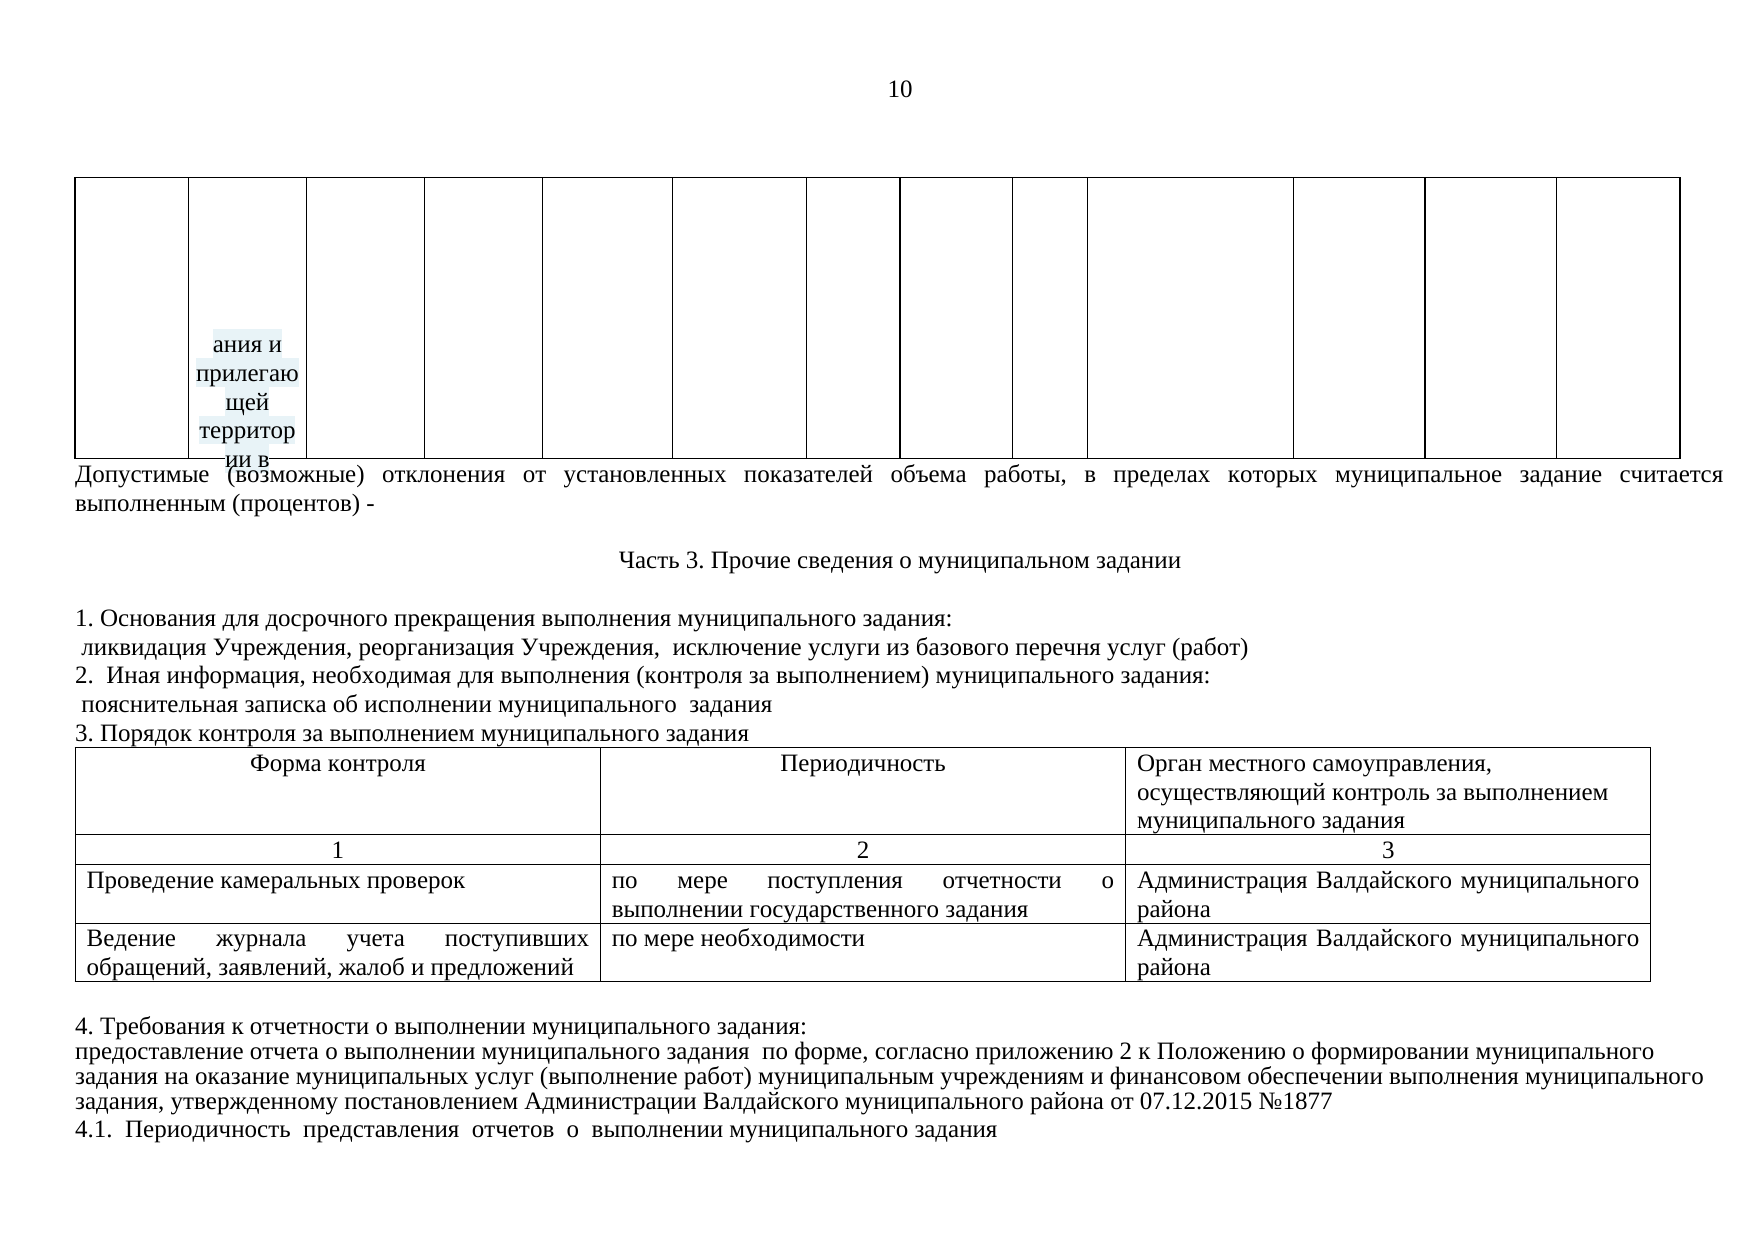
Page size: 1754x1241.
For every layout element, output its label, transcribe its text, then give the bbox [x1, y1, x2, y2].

text Допустимые (возможные) отклонения от установленных показателей объема работы, в пределах которых муниципальное задание считается выполненным (процентов) - [75, 459, 1725, 517]
table_cell Ведение журнала учета поступивших обращений, заявлений, жалоб и предложений [76, 924, 600, 981]
table_cell Проведение камеральных проверок [76, 865, 600, 922]
table_header Периодичность [601, 748, 1125, 834]
table_cell Администрация Валдайского муниципального района [1126, 865, 1650, 922]
table_header Форма контроля [76, 748, 600, 834]
table_cell [1426, 178, 1556, 458]
text 3. Порядок контроля за выполнением муниципального задания [75, 718, 1725, 747]
text 1. Основания для досрочного прекращения выполнения муниципального задания: [75, 603, 1725, 632]
table_cell по мере необходимости [601, 924, 1125, 981]
table_cell 2 [601, 835, 1125, 864]
table_cell 3 [1126, 835, 1650, 864]
text пояснительная записка об исполнении муниципального задания [75, 689, 1725, 718]
table_cell 1 [76, 835, 600, 864]
table_header Орган местного самоуправления, осуществляющий контроль за выполнением муниципального задания [1126, 748, 1650, 834]
table_cell [1557, 178, 1679, 458]
text 2. Иная информация, необходимая для выполнения (контроля за выполнением) муниципального задания: [75, 661, 1725, 689]
table_cell Администрация Валдайского муниципального района [1126, 924, 1650, 981]
text предоставление отчета о выполнении муниципального задания по форме, согласно приложению 2 к Положению о формировании муниципального задания на оказание муниципальных услуг (выполнение работ) муниципальным учреждениям и финансовом обеспечении выполнения муниципального задания, утвержденному постановлением Администрации Валдайского муниципального района от 07.12.2015 №1877 [75, 1039, 1725, 1114]
text 4.1. Периодичность представления отчетов о выполнении муниципального задания [75, 1114, 1725, 1143]
text 4. Требования к отчетности о выполнении муниципального задания: [75, 1011, 1725, 1039]
text ликвидация Учреждения, реорганизация Учреждения, исключение услуги из базового перечня услуг (работ) [75, 632, 1725, 661]
text Часть 3. Прочие сведения о муниципальном задании [75, 546, 1725, 574]
table_cell по мере поступления отчетности о выполнении государственного задания [601, 865, 1125, 922]
